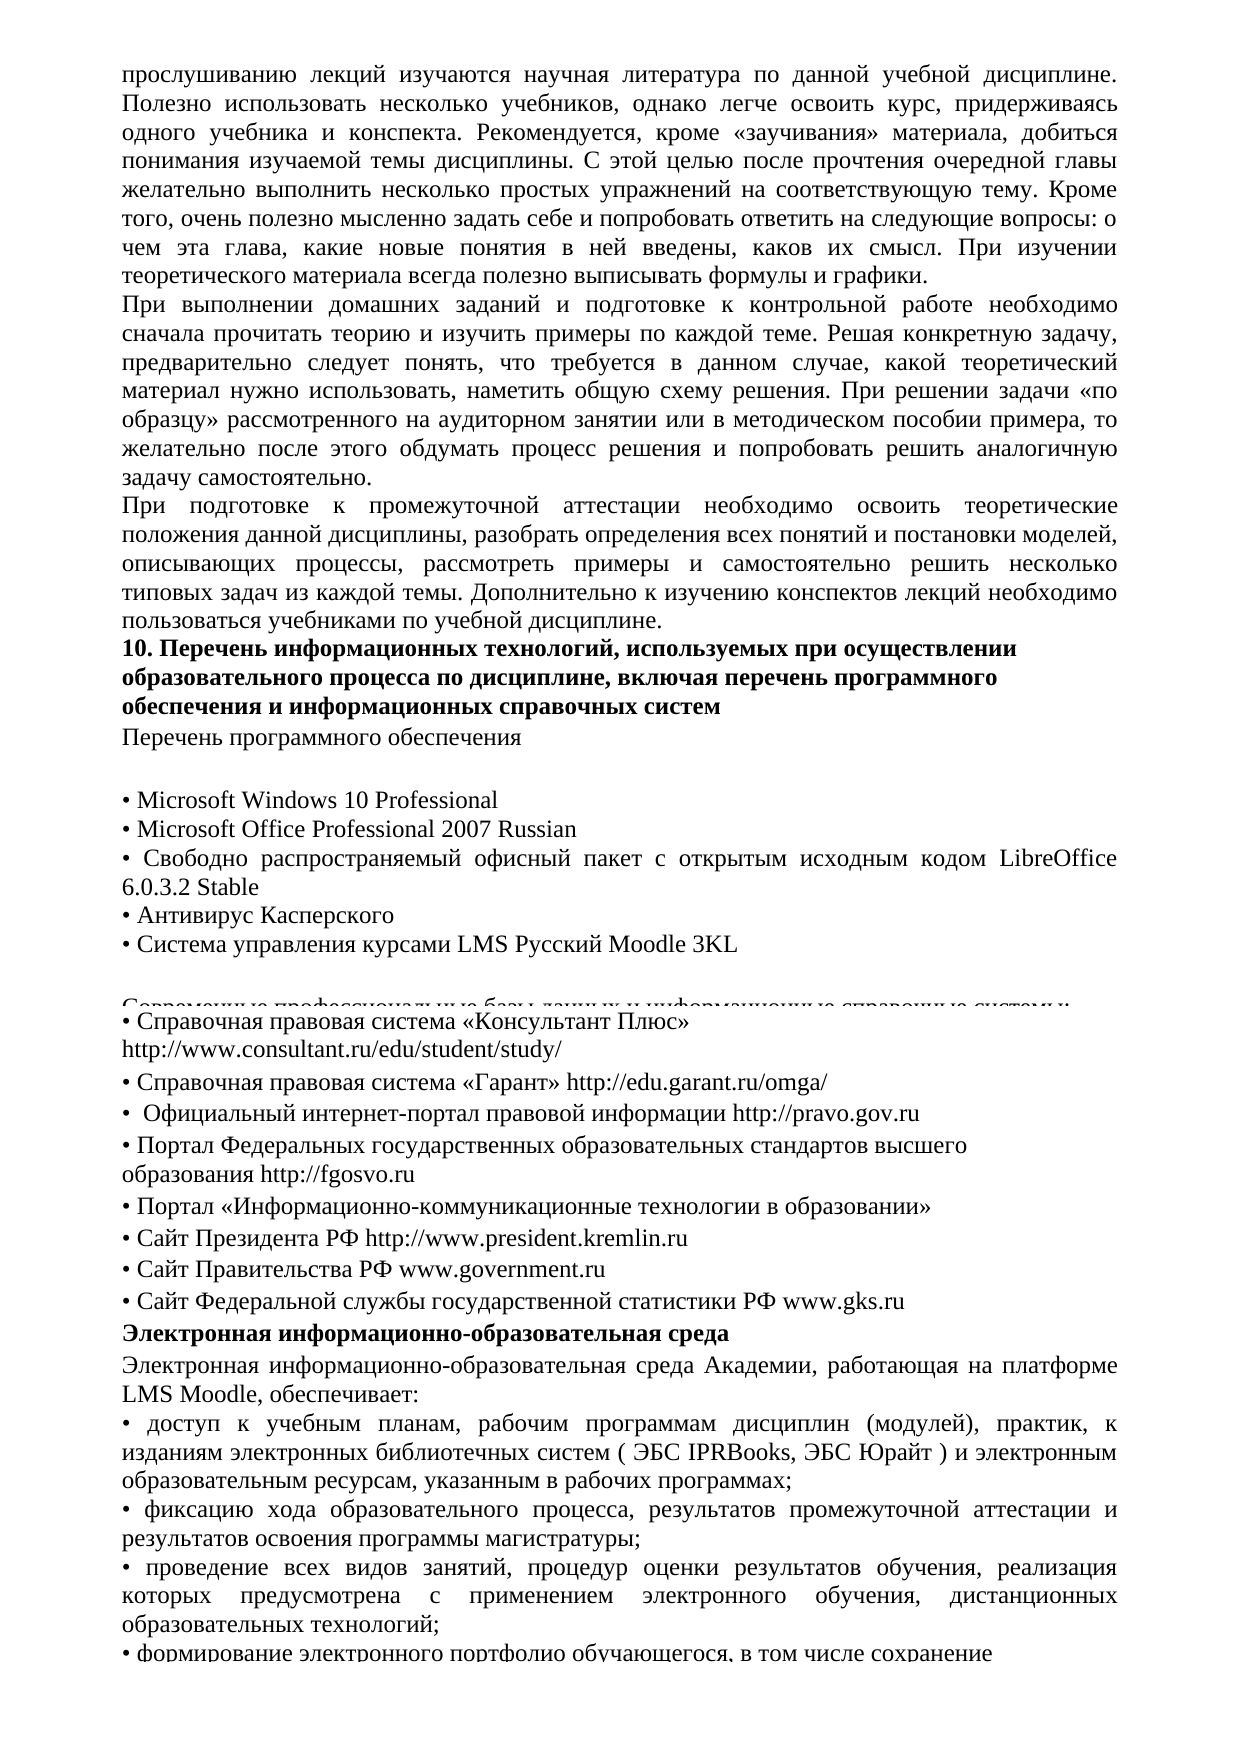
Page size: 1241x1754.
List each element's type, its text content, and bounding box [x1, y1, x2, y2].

table_cell • Сайт Президента РФ http://www.president.kremlin.ru [118, 1223, 1122, 1254]
table_cell Электронная информационно-образовательная среда Академии, работающая на платформе LMS Moodle, обеспечивает: • доступ к учебным планам, рабочим программам дисциплин (модулей), практик, к изданиям электронных библиотечных систем ( ЭБС IPRBooks, ЭБС Юрайт ) и электронным образовательным ресурсам, указанным в рабочих программах; • фиксацию хода образовательного процесса, результатов промежуточной аттестации и результатов освоения программы магистратуры; • проведение всех видов занятий, процедур оценки результатов обучения, реализация которых предусмотрена с применением электронного обучения, дистанционных образовательных технологий; • формирование электронного портфолио обучающегося, в том числе сохранение [118, 1350, 1122, 1662]
table_cell Перечень программного обеспечения • Microsoft Windows 10 Professional • Microsoft Office Professional 2007 Russian • Cвободно распространяемый офисный пакет с открытым исходным кодом LibreOffice 6.0.3.2 Stable • Антивирус Касперского • Cистема управления курсами LMS Русский Moodle 3KL Современные профессиональные базы данных и информационные справочные системы: [118, 723, 1122, 1006]
table_cell • Справочная правовая система «Консультант Плюс» http://www.consultant.ru/edu/student/study/ [118, 1006, 1122, 1067]
table_cell • Справочная правовая система «Гарант» http://edu.garant.ru/omga/ [118, 1067, 1122, 1098]
table_cell • Портал Федеральных государственных образовательных стандартов высшего образования http://fgosvo.ru [118, 1130, 1122, 1191]
table_header прослушиванию лекций изучаются научная литература по данной учебной дисциплине. Полезно использовать несколько учебников, однако легче освоить курс, придерживаясь одного учебника и конспекта. Рекомендуется, кроме «заучивания» материала, добиться понимания изучаемой темы дисциплины. С этой целью после прочтения очередной главы желательно выполнить несколько простых упражнений на соответствующую тему. Кроме того, очень полезно мысленно задать себе и попробовать ответить на следующие вопросы: о чем эта глава, какие новые понятия в ней введены, каков их смысл. При изучении теоретического материала всегда полезно выписывать формулы и графики. При выполнении домашних заданий и подготовке к контрольной работе необходимо сначала прочитать теорию и изучить примеры по каждой теме. Решая конкретную задачу, предварительно следует понять, что требуется в данном случае, какой теоретический материал нужно использовать, наметить общую схему решения. При решении задачи «по образцу» рассмотренного на аудиторном занятии или в методическом пособии примера, то желательно после этого обдумать процесс решения и попробовать решить аналогичную задачу самостоятельно. При подготовке к промежуточной аттестации необходимо освоить теоретические положения данной дисциплины, разобрать определения всех понятий и постановки моделей, описывающих процессы, рассмотреть примеры и самостоятельно решить несколько типовых задач из каждой темы. Дополнительно к изучению конспектов лекций необходимо пользоваться учебниками по учебной дисциплине. [118, 59, 1122, 633]
table_cell • Сайт Федеральной службы государственной статистики РФ www.gks.ru [118, 1286, 1122, 1318]
table_cell Электронная информационно-образовательная среда [118, 1318, 1122, 1350]
table_cell • Официальный интернет-портал правовой информации http://pravo.gov.ru [118, 1098, 1122, 1130]
table_cell 10. Перечень информационных технологий, используемых при осуществлении образовательного процесса по дисциплине, включая перечень программного обеспечения и информационных справочных систем [118, 634, 1122, 722]
table_cell • Сайт Правительства РФ www.government.ru [118, 1254, 1122, 1286]
table_cell • Портал «Информационно-коммуникационные технологии в образовании» [118, 1191, 1122, 1223]
